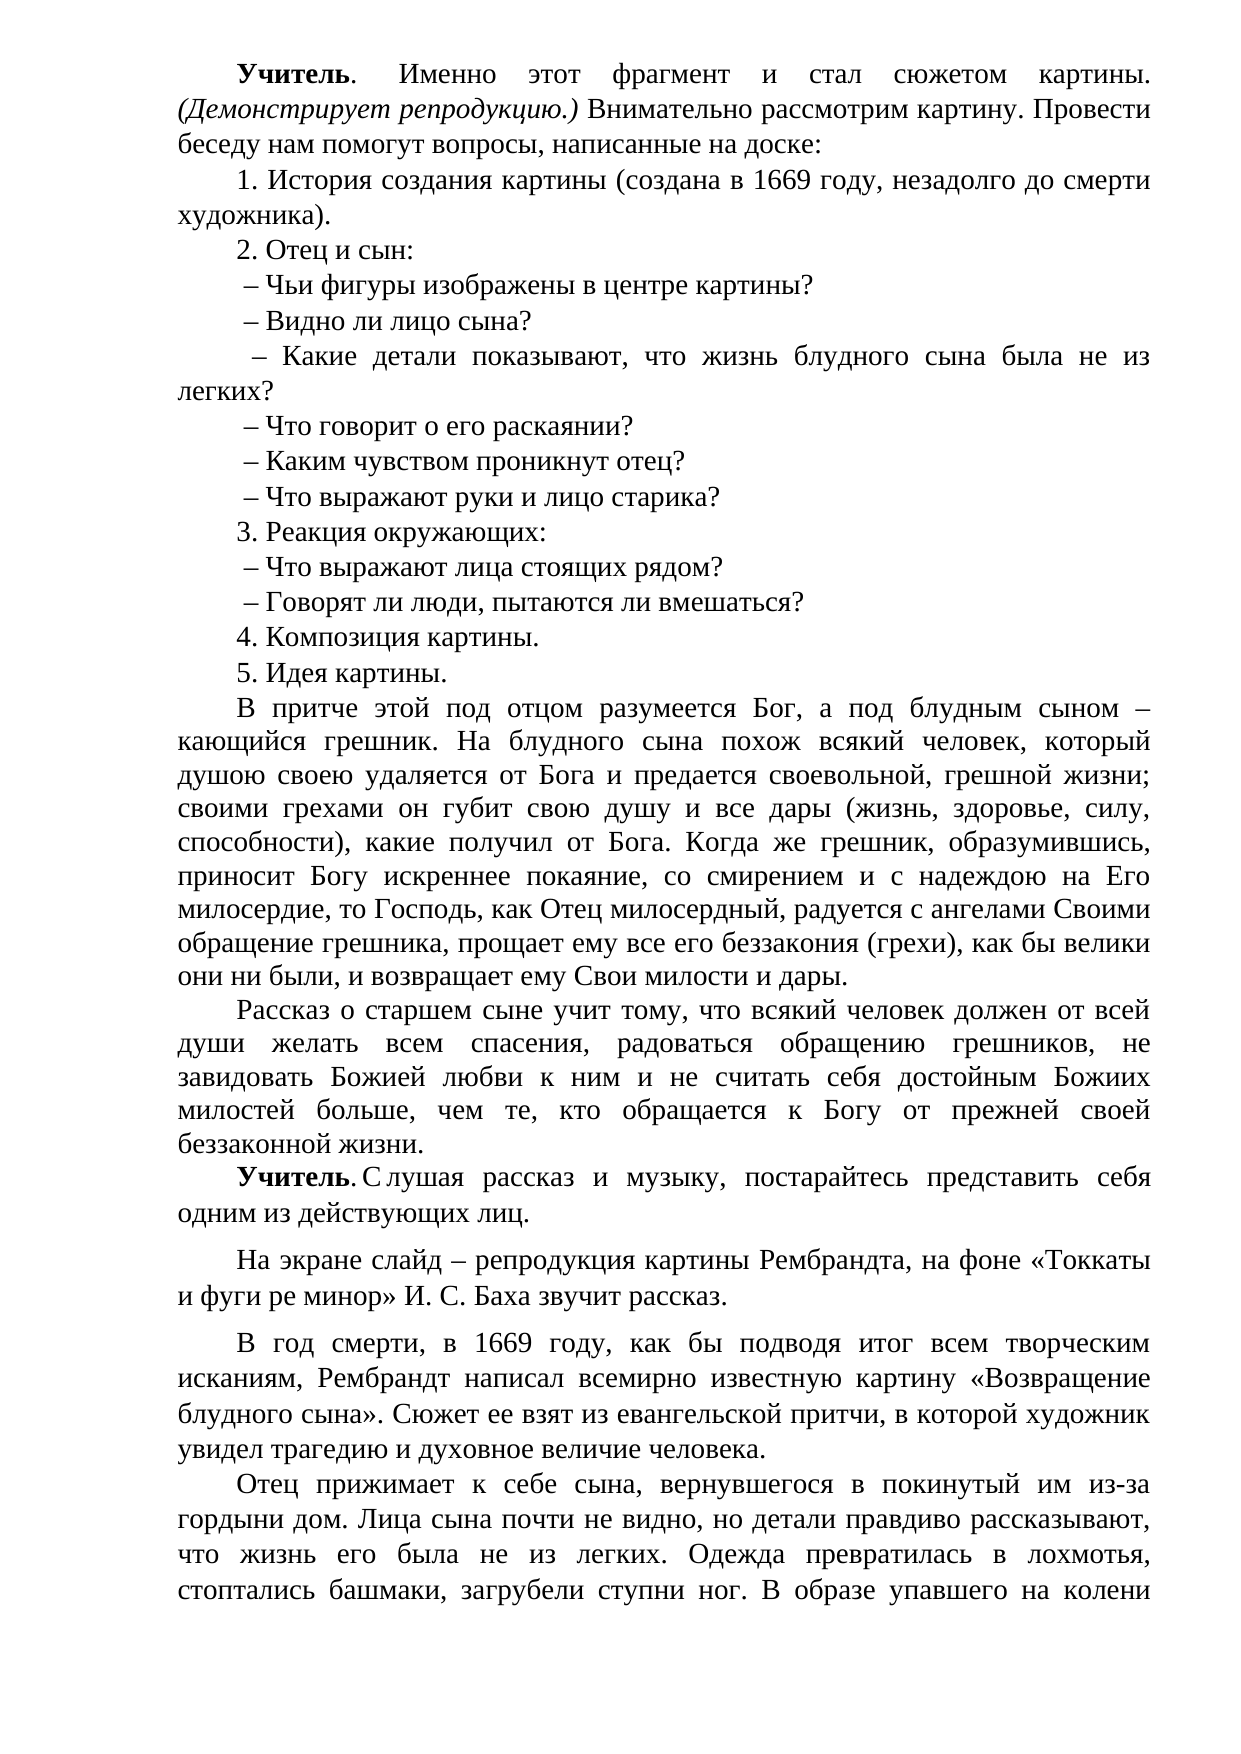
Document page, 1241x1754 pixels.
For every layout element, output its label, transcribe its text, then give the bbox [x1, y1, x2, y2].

text Учитель.Слушая рассказ и музыку, постарайтесь представить себя одним из действующих лиц. [177, 1159, 1152, 1228]
text Рассказ о старшем сыне учит тому, что всякий человек должен от всей души желать всем спасения, радоваться обращению грешников, не завидовать Божией любви к ним и не считать себя достойным Божиих милостей больше, чем те, кто обращается к Богу от прежней своей беззаконной жизни. [177, 992, 1152, 1159]
text В притче этой под отцом разумеется Бог, а под блудным сыном – кающийся грешник. На блудного сына похож всякий человек, который душою своею удаляется от Бога и предается своевольной, грешной жизни; своими грехами он губит свою душу и все дары (жизнь, здоровье, силу, способности), какие получил от Бога. Когда же грешник, образумившись, приносит Богу искреннее покаяние, со смирением и с надеждою на Его милосердие, то Господь, как Отец милосердный, радуется с ангелами Своими обращение грешника, прощает ему все его беззакония (грехи), как бы велики они ни были, и возвращает ему Свои милости и дары. [177, 690, 1152, 992]
text 1. История создания картины (создана в 1669 году, незадолго до смерти художника). [177, 162, 1152, 231]
text – Что выражают лица стоящих рядом? [177, 549, 1152, 583]
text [177, 1466, 1152, 1605]
text На экране слайд – репродукция картины Рембрандта, на фоне «Токкаты и фуги ре минор» И. С. Баха звучит рассказ. [177, 1242, 1152, 1311]
text – Видно ли лицо сына? [177, 303, 1152, 336]
text – Говорят ли люди, пытаются ли вмешаться? [177, 584, 1152, 618]
text 2. Отец и сын: [177, 232, 1152, 266]
text 5. Идея картины. [177, 655, 1152, 688]
text 4. Композиция картины. [177, 619, 1152, 653]
text – Чьи фигуры изображены в центре картины? [177, 267, 1152, 301]
text Учитель. Именно этот фрагмент и стал сюжетом картины. (Демонстрирует репродукцию.) Внимательно рассмотрим картину. Провести беседу нам помогут вопросы, написанные на доске: [177, 56, 1152, 160]
text – Какие детали показывают, что жизнь блудного сына была не из легких? [177, 338, 1152, 407]
text – Каким чувством проникнут отец? [177, 443, 1152, 477]
text – Что говорит о его раскаянии? [177, 408, 1152, 442]
text В год смерти, в 1669 году, как бы подводя итог всем творческим исканиям, Рембрандт написал всемирно известную картину «Возвращение блудного сына». Сюжет ее взят из евангельской притчи, в которой художник увидел трагедию и духовное величие человека. [177, 1325, 1152, 1464]
text – Что выражают руки и лицо старика? [177, 479, 1152, 512]
text 3. Реакция окружающих: [177, 514, 1152, 547]
